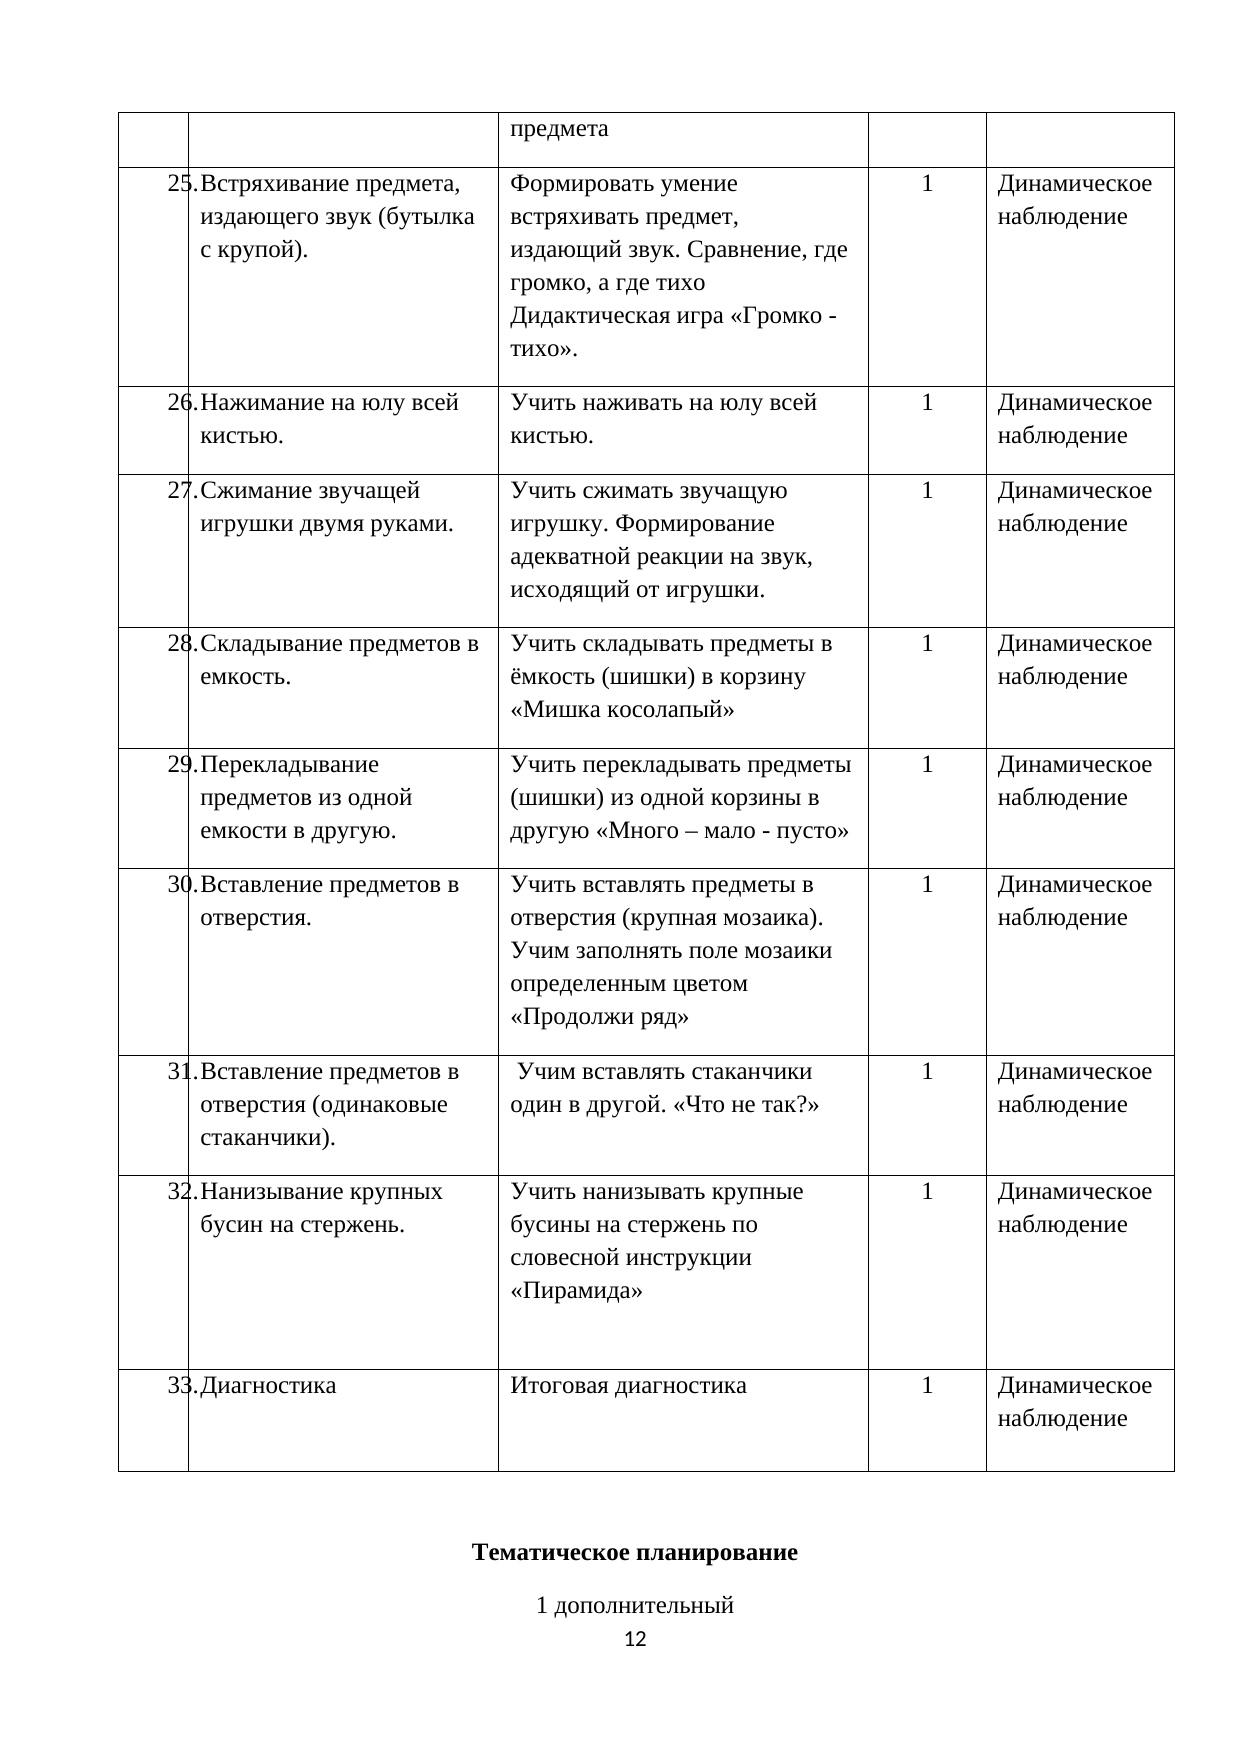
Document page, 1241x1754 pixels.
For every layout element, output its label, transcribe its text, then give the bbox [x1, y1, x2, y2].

table_cell 1 [869, 628, 986, 748]
table_cell 1 [869, 1056, 986, 1175]
table_cell [119, 475, 188, 627]
table_cell Учить нанизывать крупные бусины на стержень по словесной инструкции «Пирамида» [499, 1176, 868, 1369]
table_cell 1 [869, 869, 986, 1055]
table_cell Динамическое наблюдение [987, 475, 1174, 627]
table_cell Вставление предметов в отверстия. [189, 869, 498, 1055]
table_cell Учить вставлять предметы в отверстия (крупная мозаика). Учим заполнять поле мозаики определенным цветом «Продолжи ряд» [499, 869, 868, 1055]
table_cell Вставление предметов в отверстия (одинаковые стаканчики). [189, 1056, 498, 1175]
table_cell 1 [869, 1370, 986, 1471]
table_cell Учить складывать предметы в ёмкость (шишки) в корзину «Мишка косолапый» [499, 628, 868, 748]
table_cell Сжимание звучащей игрушки двумя руками. [189, 475, 498, 627]
table_cell 1 [869, 387, 986, 474]
table_cell [119, 628, 188, 748]
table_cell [499, 113, 868, 167]
table_cell [119, 168, 188, 386]
table_cell Динамическое наблюдение [987, 628, 1174, 748]
table_cell Итоговая диагностика [499, 1370, 868, 1471]
text Тематическое планирование [118, 1526, 1152, 1569]
table_cell Учить наживать на юлу всей кистью. [499, 387, 868, 474]
table_cell [119, 1176, 188, 1369]
table_cell 1 [869, 113, 986, 167]
table_cell Учить перекладывать предметы (шишки) из одной корзины в другую «Много – мало - пусто» [499, 749, 868, 868]
table_cell Учить сжимать звучащую игрушку. Формирование адекватной реакции на звук, исходящий от игрушки. [499, 475, 868, 627]
table_cell Учим вставлять стаканчики один в другой. «Что не так?» [499, 1056, 868, 1175]
table_cell Встряхивание предмета, издающего звук (бутылка с крупой). [189, 168, 498, 386]
table_cell 1 [869, 168, 986, 386]
text 1 дополнительный [118, 1590, 1152, 1619]
table_cell Динамическое наблюдение [987, 168, 1174, 386]
table_cell 1 [869, 1176, 986, 1369]
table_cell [987, 113, 1174, 167]
table_cell Нажимание на юлу всей кистью. [189, 387, 498, 474]
table_cell [119, 113, 188, 167]
table_cell Перекладывание предметов из одной емкости в другую. [189, 749, 498, 868]
table_cell Динамическое наблюдение [987, 749, 1174, 868]
table_cell Динамическое наблюдение [987, 1176, 1174, 1369]
table_cell [119, 1056, 188, 1175]
table_cell [119, 1370, 188, 1471]
table_cell Диагностика [189, 1370, 498, 1471]
table_cell Нанизывание крупных бусин на стержень. [189, 1176, 498, 1369]
table_cell 1 [869, 475, 986, 627]
table_cell [119, 869, 188, 1055]
table_cell Динамическое наблюдение [987, 869, 1174, 1055]
table_cell 1 [869, 749, 986, 868]
table_cell Складывание предметов в емкость. [189, 628, 498, 748]
table_cell Динамическое наблюдение [987, 1370, 1174, 1471]
table_cell Динамическое наблюдение [987, 387, 1174, 474]
table_cell Формировать умение встряхивать предмет, издающий звук. Сравнение, где громко, а где тихо Дидактическая игра «Громко -тихо». [499, 168, 868, 386]
table_cell Динамическое наблюдение [987, 1056, 1174, 1175]
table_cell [189, 113, 498, 167]
table_cell [119, 387, 188, 474]
table_cell [119, 749, 188, 868]
